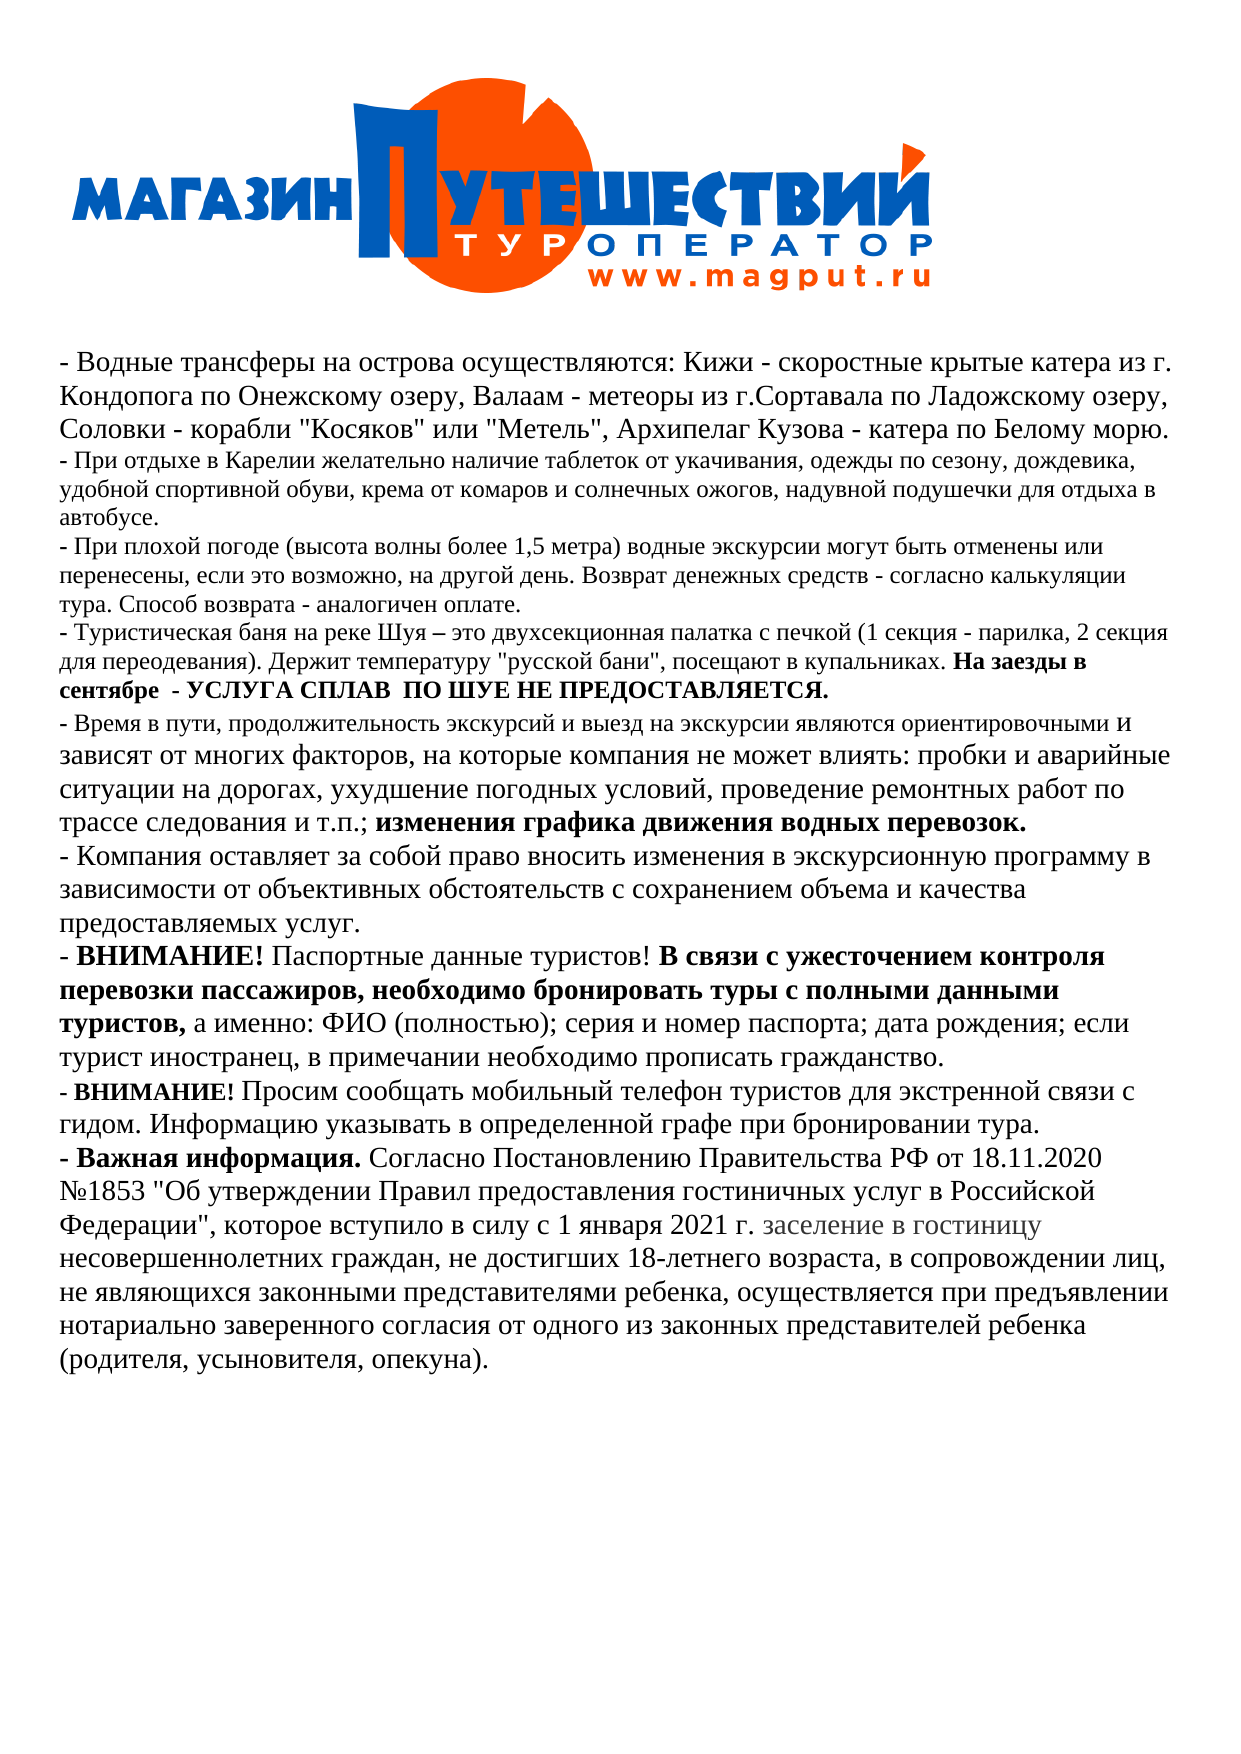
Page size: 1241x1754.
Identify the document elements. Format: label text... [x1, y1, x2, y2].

list - Важная информация. Согласно Постановлению Правительства РФ от 18.11.2020 №1853 "Об утверждении Правил предоставления гостиничных услуг в Российской Федерации", которое вступило в силу с 1 января 2021 г. заселение в гостиницу несовершеннолетних граждан, не достигших 18-летнего возраста, в сопровождении лиц, не являющихся законными представителями ребенка, осуществляется при предъявлении нотариально заверенного согласия от одного из законных представителей ребенка (родителя, усыновителя, опекуна). [59, 1140, 1181, 1374]
subtitle - Компания оставляет за собой право вносить изменения в экскурсионную программу в зависимости от объективных обстоятельств с сохранением объема и качества предоставляемых услуг. [59, 838, 1181, 938]
text - ВНИМАНИЕ! Просим сообщать мобильный телефон туристов для экстренной связи с гидом. Информацию указывать в определенной графе при бронировании тура. [59, 1073, 1181, 1140]
picture [59, 59, 944, 311]
list - Водные трансферы на острова осуществляются: Кижи - скоростные крытые катера из г. Кондопога по Онежскому озеру, Валаам - метеоры из г.Сортавала по Ладожскому озеру, Соловки - корабли "Косяков" или "Метель", Архипелаг Кузова - катера по Белому морю. [59, 344, 1181, 445]
text - Время в пути, продолжительность экскурсий и выезд на экскурсии являются ориентировочными и зависят от многих факторов, на которые компания не может влиять: пробки и аварийные ситуации на дорогах, ухудшение погодных условий, проведение ремонтных работ по трассе следования и т.п.; изменения графика движения водных перевозок. [59, 704, 1181, 838]
text - При отдыхе в Карелии желательно наличие таблеток от укачивания, одежды по сезону, дождевика, удобной спортивной обуви, крема от комаров и солнечных ожогов, надувной подушечки для отдыха в автобусе. [59, 445, 1181, 531]
subtitle - ВНИМАНИЕ! Паспортные данные туристов! В связи с ужесточением контроля перевозки пассажиров, необходимо бронировать туры с полными данными туристов, а именно: ФИО (полностью); серия и номер паспорта; дата рождения; если турист иностранец, в примечании необходимо прописать гражданство. [59, 938, 1181, 1073]
text - При плохой погоде (высота волны более 1,5 метра) водные экскурсии могут быть отменены или перенесены, если это возможно, на другой день. Возврат денежных средств - согласно калькуляции тура. Способ возврата - аналогичен оплате. [59, 531, 1181, 617]
text - Туристическая баня на реке Шуя – это двухсекционная палатка с печкой (1 секция - парилка, 2 секция для переодевания). Держит температуру "русской бани", посещают в купальниках. На заезды в сентябре - УСЛУГА СПЛАВ ПО ШУЕ НЕ ПРЕДОСТАВЛЯЕТСЯ. [59, 617, 1181, 704]
